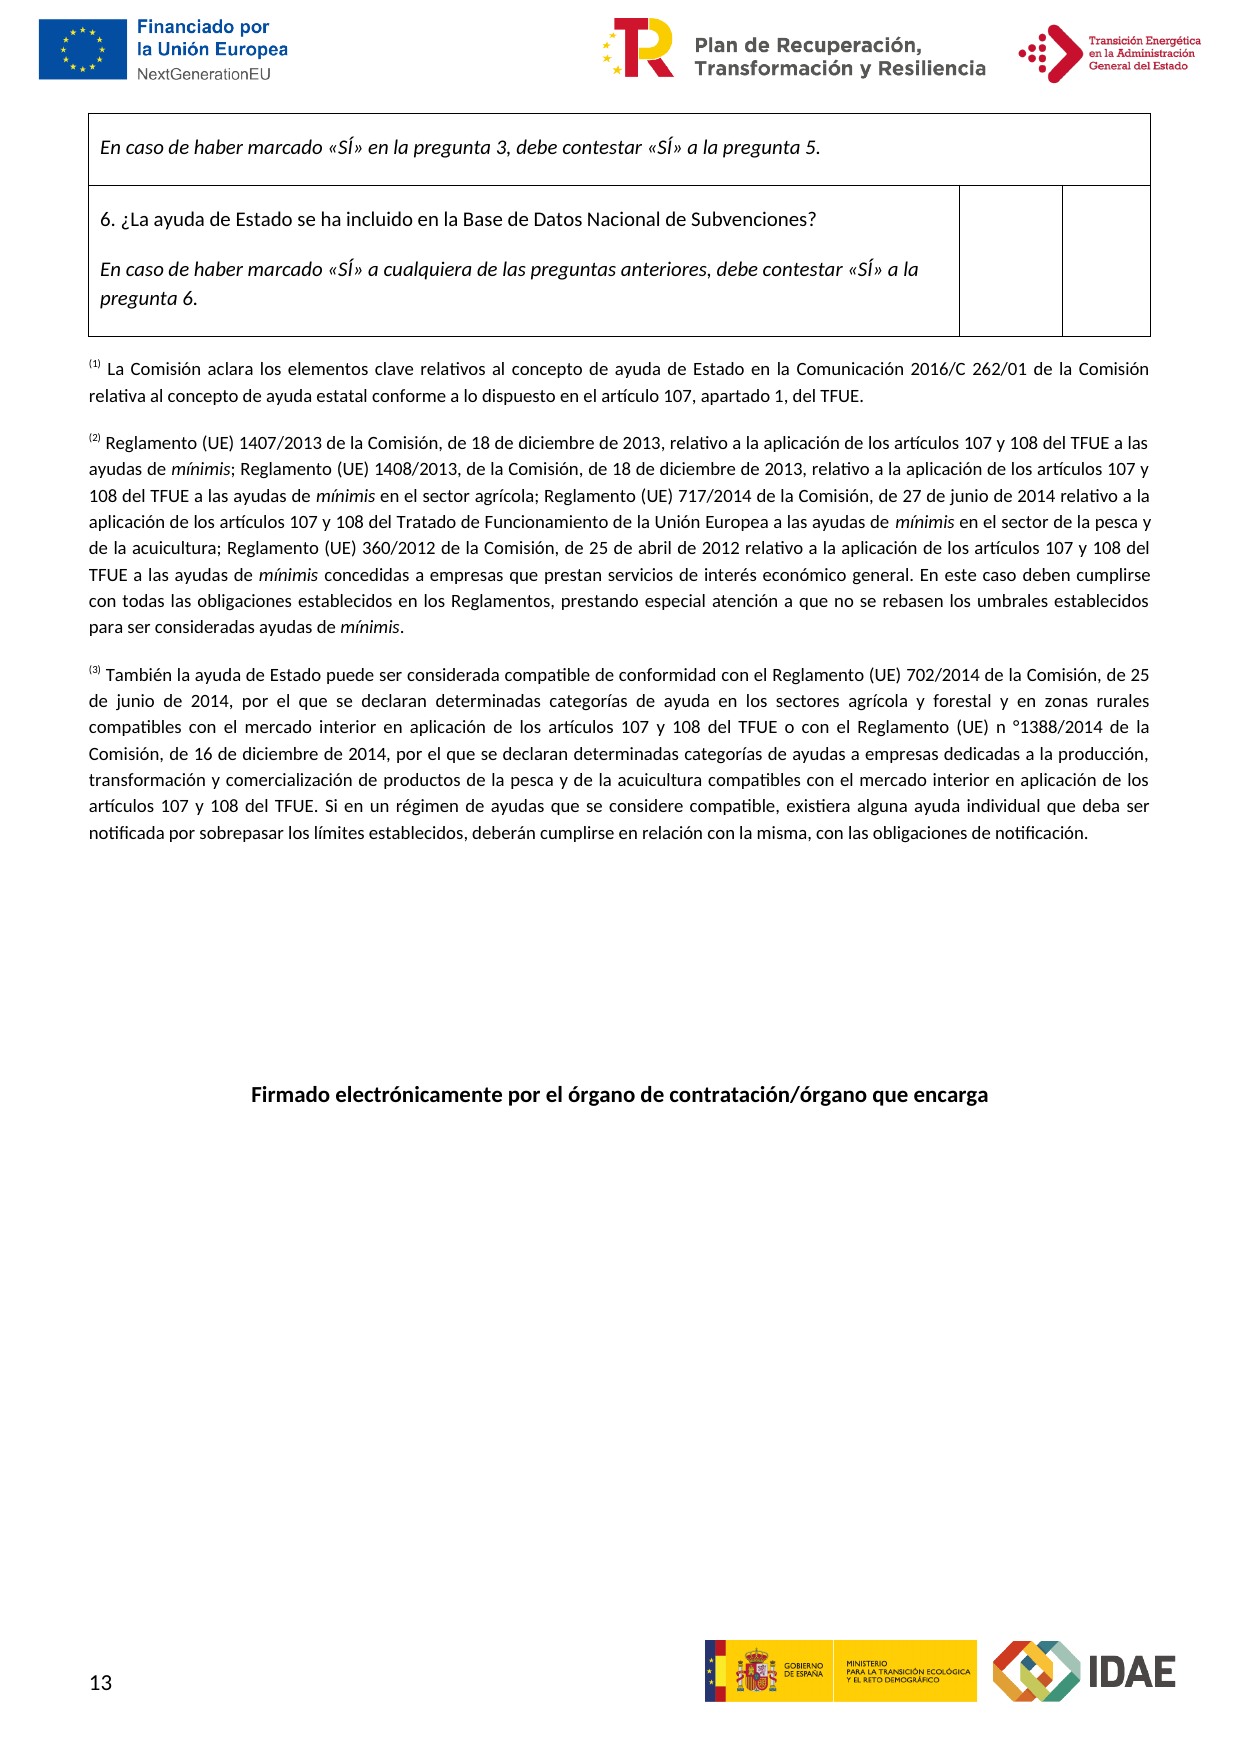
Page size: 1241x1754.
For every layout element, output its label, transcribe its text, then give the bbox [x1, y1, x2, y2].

table_cell 6. ¿La ayuda de Estado se ha incluido en la Base de Datos Nacional de Subvenciones? En caso de haber marcado «SÍ» a cualquiera de las preguntas anteriores, debe contestar «SÍ» a la pregunta 6. [89, 186, 959, 336]
text Firmado electrónicamente por el órgano de contratación/órgano que encarga [89, 1080, 1152, 1108]
text (1) La Comisión aclara los elementos clave relativos al concepto de ayuda de Estado en la Comunicación 2016/C 262/01 de la Comisión relativa al concepto de ayuda estatal conforme a lo dispuesto en el artículo 107, apartado 1, del TFUE. [89, 357, 1152, 407]
table_cell [1063, 186, 1150, 336]
picture [705, 1640, 978, 1702]
picture [598, 11, 993, 80]
table_cell En caso de haber marcado «SÍ» en la pregunta 3, debe contestar «SÍ» a la pregunta 5. [89, 114, 1150, 184]
picture [992, 1641, 1176, 1702]
picture [1013, 20, 1206, 89]
text (3) También la ayuda de Estado puede ser considerada compatible de conformidad con el Reglamento (UE) 702/2014 de la Comisión, de 25 de junio de 2014, por el que se declaran determinadas categorías de ayuda en los sectores agrícola y forestal y en zonas rurales compatibles con el mercado interior en aplicación de los artículos 107 y 108 del TFUE o con el Reglamento (UE) n °1388/2014 de la Comisión, de 16 de diciembre de 2014, por el que se declaran determinadas categorías de ayudas a empresas dedicadas a la producción, transformación y comercialización de productos de la pesca y de la acuicultura compatibles con el mercado interior en aplicación de los artículos 107 y 108 del TFUE. Si en un régimen de ayudas que se considere compatible, existiera alguna ayuda individual que deba ser notificada por sobrepasar los límites establecidos, deberán cumplirse en relación con la misma, con las obligaciones de notificación. [89, 663, 1152, 844]
text (2) Reglamento (UE) 1407/2013 de la Comisión, de 18 de diciembre de 2013, relativo a la aplicación de los artículos 107 y 108 del TFUE a las ayudas de mínimis; Reglamento (UE) 1408/2013, de la Comisión, de 18 de diciembre de 2013, relativo a la aplicación de los artículos 107 y 108 del TFUE a las ayudas de mínimis en el sector agrícola; Reglamento (UE) 717/2014 de la Comisión, de 27 de junio de 2014 relativo a la aplicación de los artículos 107 y 108 del Tratado de Funcionamiento de la Unión Europea a las ayudas de mínimis en el sector de la pesca y de la acuicultura; Reglamento (UE) 360/2012 de la Comisión, de 25 de abril de 2012 relativo a la aplicación de los artículos 107 y 108 del TFUE a las ayudas de mínimis concedidas a empresas que prestan servicios de interés económico general. En este caso deben cumplirse con todas las obligaciones establecidos en los Reglamentos, prestando especial atención a que no se rebasen los umbrales establecidos para ser consideradas ayudas de mínimis. [89, 431, 1152, 638]
picture [38, 19, 288, 80]
table_cell [960, 186, 1062, 336]
